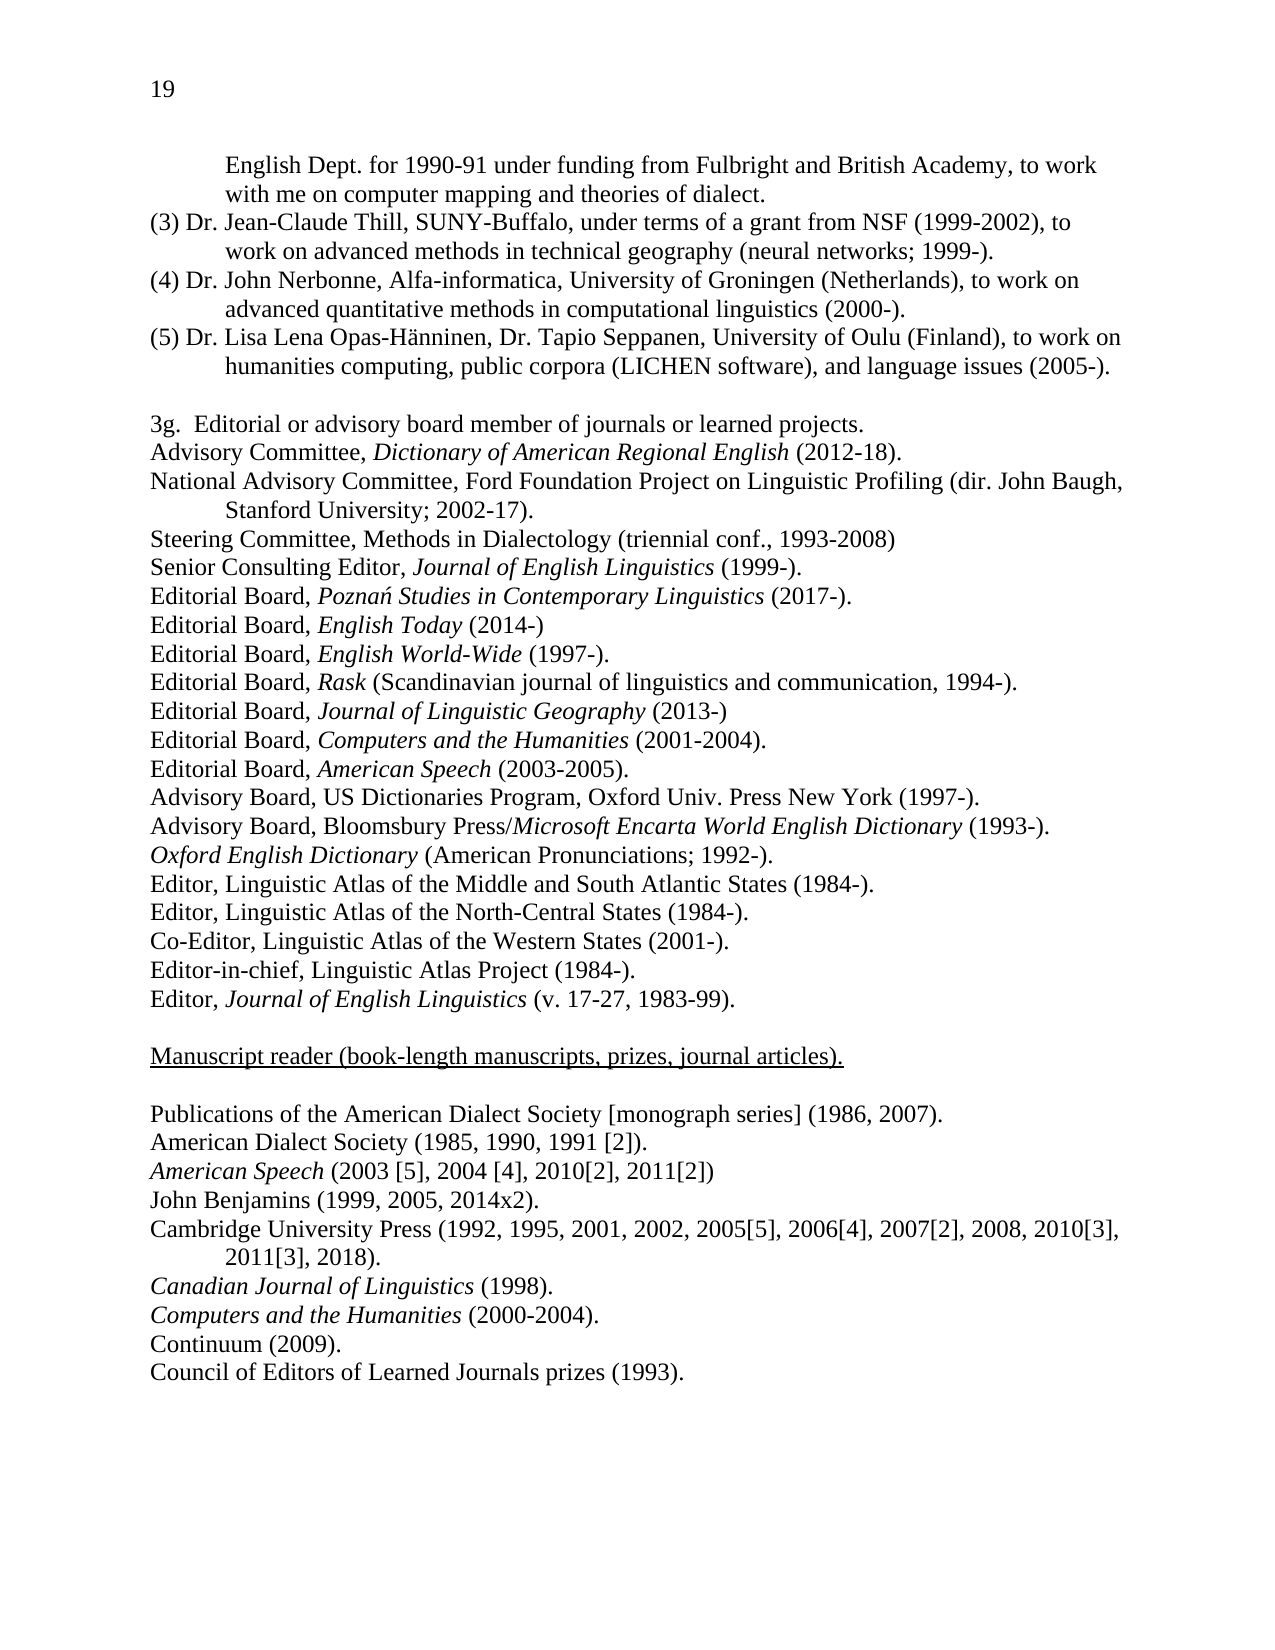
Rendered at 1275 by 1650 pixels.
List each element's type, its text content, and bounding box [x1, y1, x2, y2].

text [150, 150, 1125, 207]
text American Speech (2003 [5], 2004 [4], 2010[2], 2011[2]) [150, 1156, 1125, 1185]
text Co-Editor, Linguistic Atlas of the Western States (2001-). [150, 926, 1125, 955]
text Advisory Board, Press/Microsoft Encarta World English Dictionary (1993-). [150, 811, 1125, 840]
text Cambridge University Press (1992, 1995, 2001, 2002, 2005[5], 2006[4], 2007[2], 2008, 2010[3], 2011[3], 2018). [150, 1214, 1125, 1271]
text 3g. Editorial or advisory board member of journals or learned projects. [150, 409, 1125, 437]
text Advisory Dictionaries Program, Press (1997-). [150, 782, 1125, 811]
text Steering Committee, Methods in Dialectology (triennial conf., 1993-2008) [150, 524, 1125, 552]
text Editorial Board, Rask (Scandinavian journal of linguistics and communication, 1994-). [150, 667, 1125, 696]
text Editorial Board, American Speech (2003-2005). [150, 754, 1125, 782]
text Editorial Board, Poznań Studies in Contemporary Linguistics (2017-). [150, 581, 1125, 610]
text Publications of the American Dialect Society [monograph series] (1986, 2007). [150, 1099, 1125, 1127]
text John Benjamins (1999, 2005, 2014x2). [150, 1185, 1125, 1214]
text Editor-in-chief, Linguistic Atlas Project (1984-). [150, 955, 1125, 984]
text National Advisory Committee, Ford Foundation Project on Linguistic Profiling (dir. John Baugh, Stanford University; 2002-17). [150, 466, 1125, 524]
text Senior Consulting Editor, Journal of English Linguistics (1999-). [150, 552, 1125, 581]
text Editor, Journal of English Linguistics (v. 17-27, 1983-99). [150, 984, 1125, 1012]
text (5) Dr. Lisa Lena Opas-Hänninen, Dr. Tapio Seppanen, University of Oulu (Finland), to work on humanities computing, public corpora (LICHEN software), and language issues (2005-). [150, 322, 1125, 380]
text Computers and the Humanities (2000-2004). [150, 1300, 1125, 1329]
text Council of Editors of Learned Journals prizes (1993). [150, 1357, 1125, 1386]
text Advisory Committee, Dictionary of American Regional English (2012-18). [150, 437, 1125, 466]
text Editorial Board, English Today (2014-) [150, 610, 1125, 639]
text Editorial Board, Computers and the Humanities (2001-2004). [150, 725, 1125, 754]
text (4) Dr. John Nerbonne, Alfa-informatica, (), to work on advanced quantitative methods in computational linguistics (2000-). [150, 265, 1125, 322]
text American Dialect Society (1985, 1990, 1991 [2]). [150, 1127, 1125, 1156]
text Editor, Linguistic Atlas of the North-Central States (1984-). [150, 897, 1125, 926]
text (3) Dr. Jean-Claude Thill, SUNY-Buffalo, under terms of a grant from NSF (1999-2002), to work on advanced methods in technical geography (neural networks; 1999-). [150, 207, 1125, 265]
text Manuscript reader (book-length manuscripts, prizes, journal articles). [150, 1041, 1125, 1070]
text Editorial Board, Journal of Linguistic Geography (2013-) [150, 696, 1125, 725]
text Editor, Linguistic Atlas of the Middle and (1984-). [150, 869, 1125, 897]
text English Dictionary (American Pronunciations; 1992-). [150, 840, 1125, 869]
text Canadian Journal of Linguistics (1998). [150, 1271, 1125, 1300]
text Continuum (2009). [150, 1329, 1125, 1357]
text Editorial Board, English World-Wide (1997-). [150, 639, 1125, 667]
